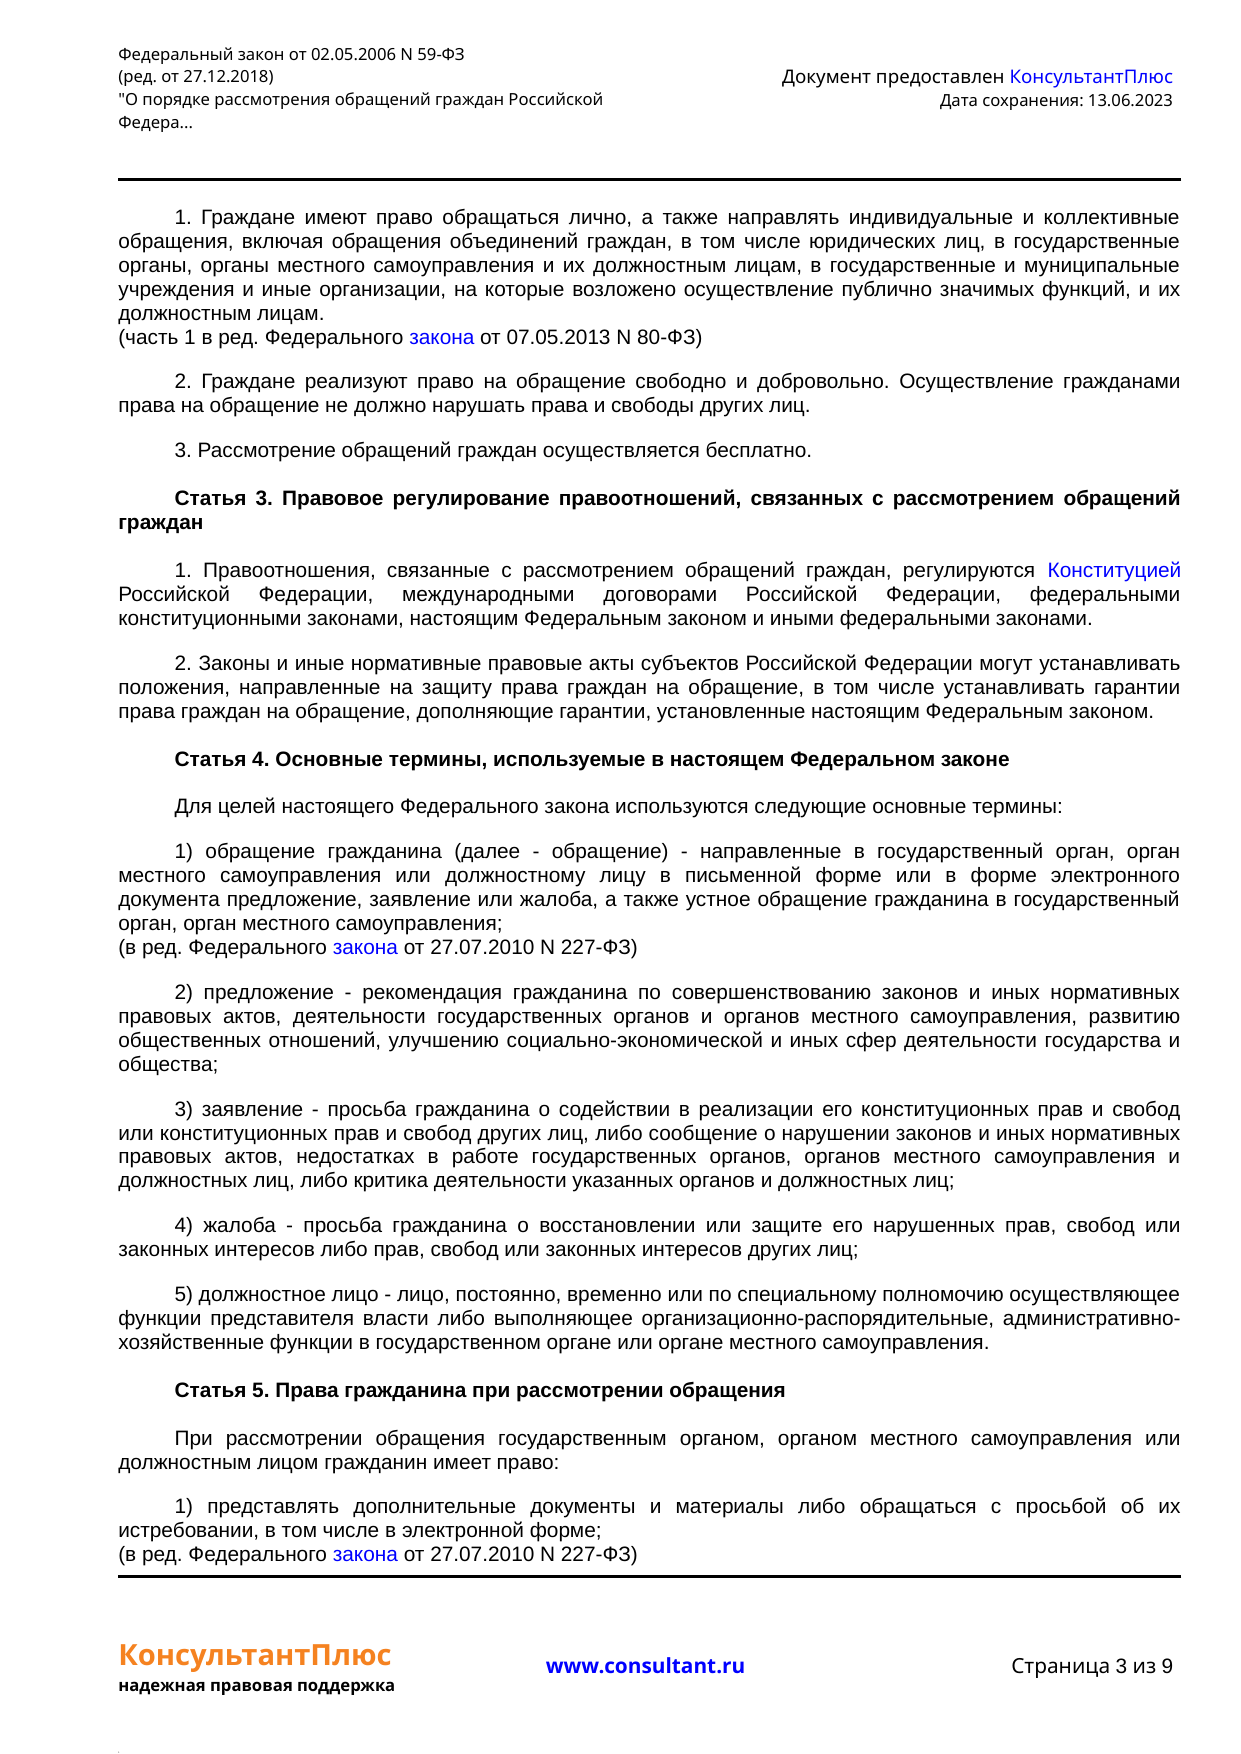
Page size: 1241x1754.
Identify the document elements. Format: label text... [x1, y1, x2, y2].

text 2. Законы и иные нормативные правовые акты субъектов Российской Федерации могут устанавливать положения, направленные на защиту права граждан на обращение, в том числе устанавливать гарантии права граждан на обращение, дополняющие гарантии, установленные настоящим Федеральным законом. [118, 651, 1181, 722]
text 4) жалоба - просьба гражданина о восстановлении или защите его нарушенных прав, свобод или законных интересов либо прав, свобод или законных интересов других лиц; [118, 1213, 1181, 1261]
text 1. Граждане имеют право обращаться лично, а также направлять индивидуальные и коллективные обращения, включая обращения объединений граждан, в том числе юридических лиц, в государственные органы, органы местного самоуправления и их должностным лицам, в государственные и муниципальные учреждения и иные организации, на которые возложено осуществление публично значимых функций, и их должностным лицам. [118, 205, 1181, 324]
title Статья 5. Права гражданина при рассмотрении обращения [118, 1378, 1181, 1402]
title Статья 3. Правовое регулирование правоотношений, связанных с рассмотрением обращений граждан [118, 486, 1181, 534]
text 3) заявление - просьба гражданина о содействии в реализации его конституционных прав и свобод или конституционных прав и свобод других лиц, либо сообщение о нарушении законов и иных нормативных правовых актов, недостатках в работе государственных органов, органов местного самоуправления и должностных лиц, либо критика деятельности указанных органов и должностных лиц; [118, 1096, 1181, 1192]
text 1) представлять дополнительные документы и материалы либо обращаться с просьбой об их истребовании, в том числе в электронной форме; [118, 1494, 1181, 1542]
text 1. Правоотношения, связанные с рассмотрением обращений граждан, регулируются Конституцией Российской Федерации, международными договорами Российской Федерации, федеральными конституционными законами, настоящим Федеральным законом и иными федеральными законами. [118, 558, 1181, 630]
text 2. Граждане реализуют право на обращение свободно и добровольно. Осуществление гражданами права на обращение не должно нарушать права и свободы других лиц. [118, 369, 1181, 417]
text 1) обращение гражданина (далее - обращение) - направленные в государственный орган, орган местного самоуправления или должностному лицу в письменной форме или в форме электронного документа предложение, заявление или жалоба, а также устное обращение гражданина в государственный орган, орган местного самоуправления; [118, 839, 1181, 935]
text 5) должностное лицо - лицо, постоянно, временно или по специальному полномочию осуществляющее функции представителя власти либо выполняющее организационно-распорядительные, административно-хозяйственные функции в государственном органе или органе местного самоуправления. [118, 1282, 1181, 1354]
text (часть 1 в ред. Федерального закона от 07.05.2013 N 80-ФЗ) [118, 324, 1181, 348]
text (в ред. Федерального закона от 27.07.2010 N 227-ФЗ) [118, 1542, 1181, 1566]
text 3. Рассмотрение обращений граждан осуществляется бесплатно. [118, 438, 1181, 462]
text При рассмотрении обращения государственным органом, органом местного самоуправления или должностным лицом гражданин имеет право: [118, 1426, 1181, 1473]
text Для целей настоящего Федерального закона используются следующие основные термины: [118, 794, 1181, 818]
title Статья 4. Основные термины, используемые в настоящем Федеральном законе [118, 746, 1181, 770]
text (в ред. Федерального закона от 27.07.2010 N 227-ФЗ) [118, 935, 1181, 959]
text 2) предложение - рекомендация гражданина по совершенствованию законов и иных нормативных правовых актов, деятельности государственных органов и органов местного самоуправления, развитию общественных отношений, улучшению социально-экономической и иных сфер деятельности государства и общества; [118, 980, 1181, 1076]
